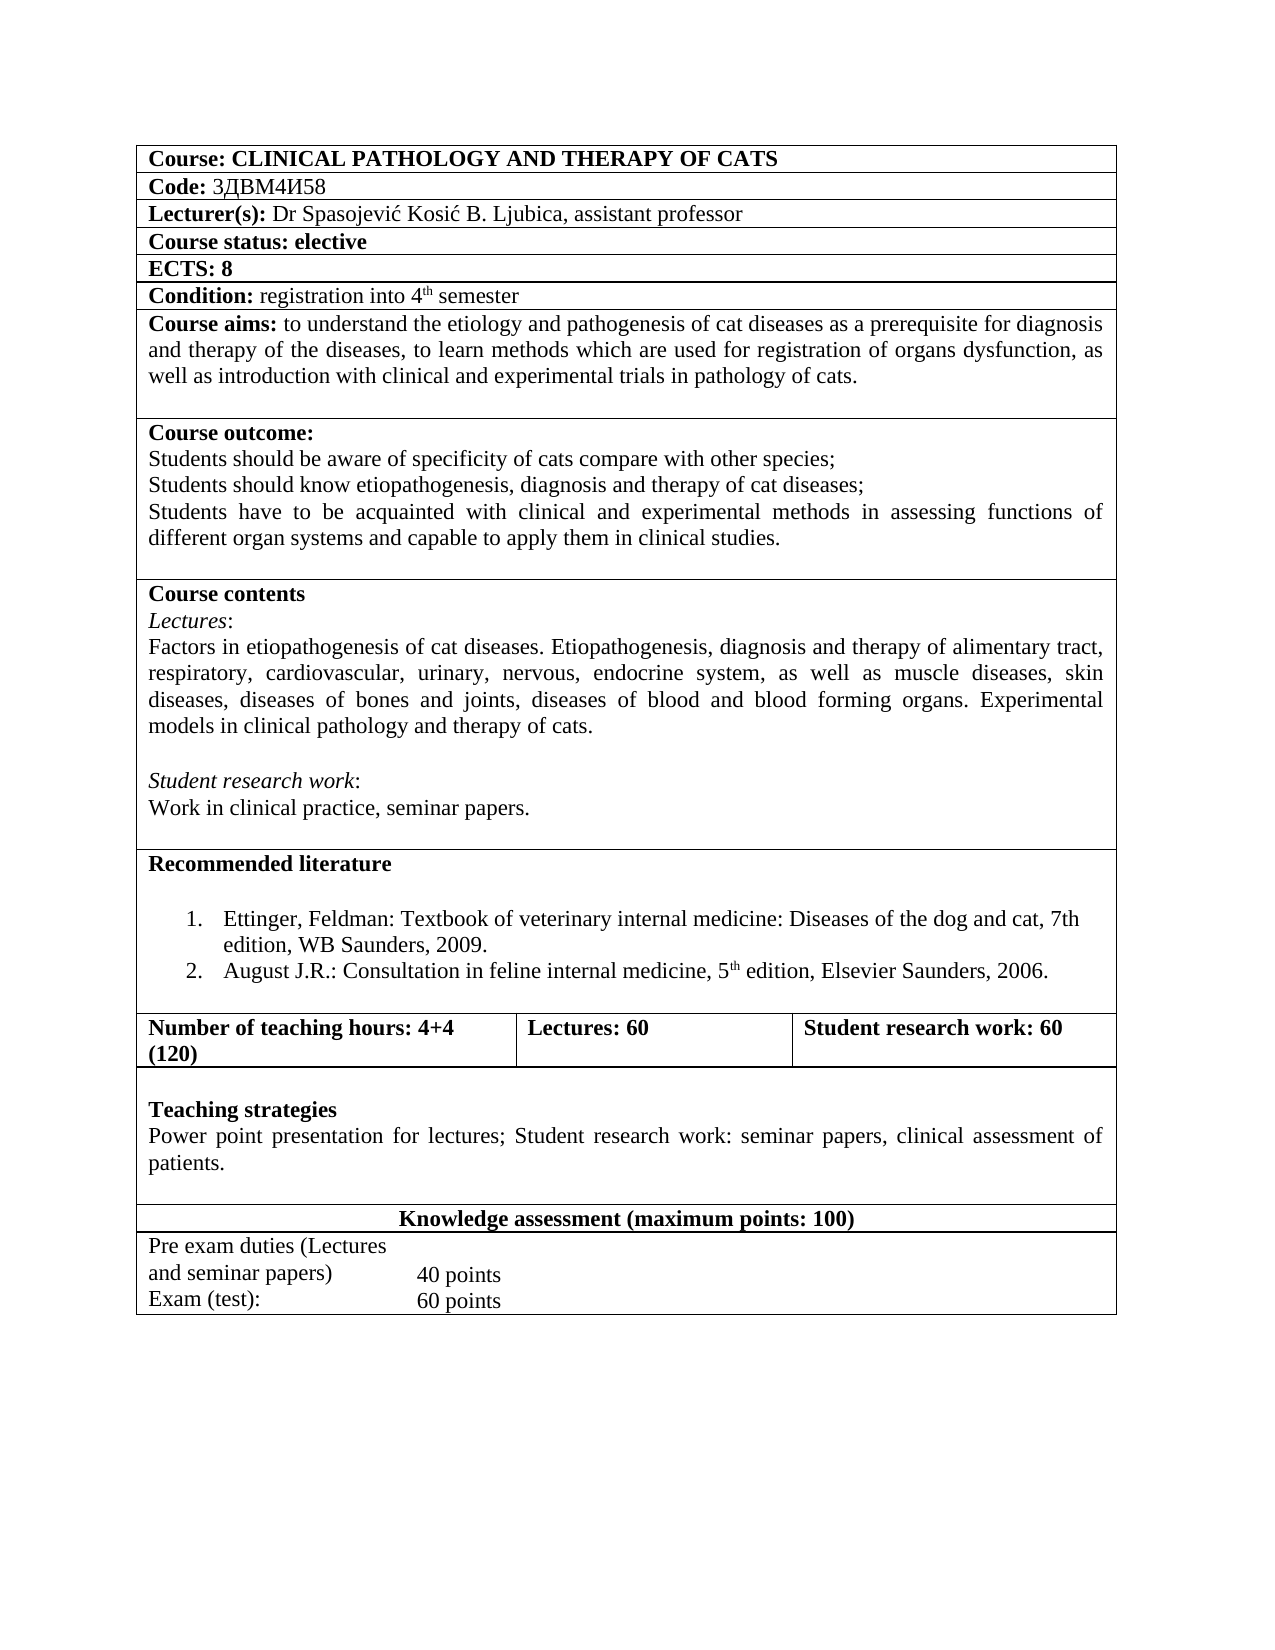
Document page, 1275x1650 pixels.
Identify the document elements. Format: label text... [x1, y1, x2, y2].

table_cell Student research work: 60 [793, 1014, 1116, 1066]
table_cell Knowledge assessment (maximum points: 100) [137, 1205, 1116, 1231]
table_cell Course aims: to understand the etiology and pathogenesis of cat diseases as a prerequisite for diagnosis and therapy of the diseases, to learn methods which are used for registration of organs dysfunction, as well as introduction with clinical and experimental trials in pathology of cats. [137, 310, 1116, 418]
table_cell Lecturer(s): Dr Spasojević Kosić B. Ljubica, assistant professor [137, 200, 1116, 227]
table_cell Recommended literature Ettinger, Feldman: Textbook of veterinary internal medicine: Diseases of the dog and cat, 7th edition, WB Saunders, 2009. August J.R.: Consultation in feline internal medicine, 5th edition, Elsevier Saunders, 2006. [137, 850, 1116, 1013]
table_cell Condition: registration into 4th semester [137, 283, 1116, 309]
table_header Course: CLINICAL PATHOLOGY AND THERAPY OF CATS [137, 146, 1116, 172]
table_cell Course outcome: Students should be aware of specificity of cats compare with other species; Students should know etiopathogenesis, diagnosis and therapy of cat diseases; Students have to be acquainted with clinical and experimental methods in assessing functions of different organ systems and capable to apply them in clinical studies. [137, 419, 1116, 579]
table_cell Pre exam duties (Lectures and seminar papers) Exam (test): [137, 1233, 405, 1314]
table_cell Lectures: 60 [517, 1014, 792, 1066]
table_cell Course status: elective [137, 228, 1116, 254]
table_cell 40 points 60 points [405, 1233, 1116, 1314]
table_cell Number of teaching hours: 4+4 (120) [137, 1014, 516, 1066]
table_cell Code: 3ДВМ4И58 [137, 173, 1116, 199]
table_cell Course contents Lectures: Factors in etiopathogenesis of cat diseases. Etiopathogenesis, diagnosis and therapy of alimentary tract, respiratory, cardiovascular, urinary, nervous, endocrine system, as well as muscle diseases, skin diseases, diseases of bones and joints, diseases of blood and blood forming organs. Experimental models in clinical pathology and therapy of cats. Student research work: Work in clinical practice, seminar papers. [137, 580, 1116, 849]
table_cell ECTS: 8 [137, 255, 1116, 281]
table_cell Teaching strategies Power point presentation for lectures; Student research work: seminar papers, clinical assessment of patients. [137, 1068, 1116, 1204]
